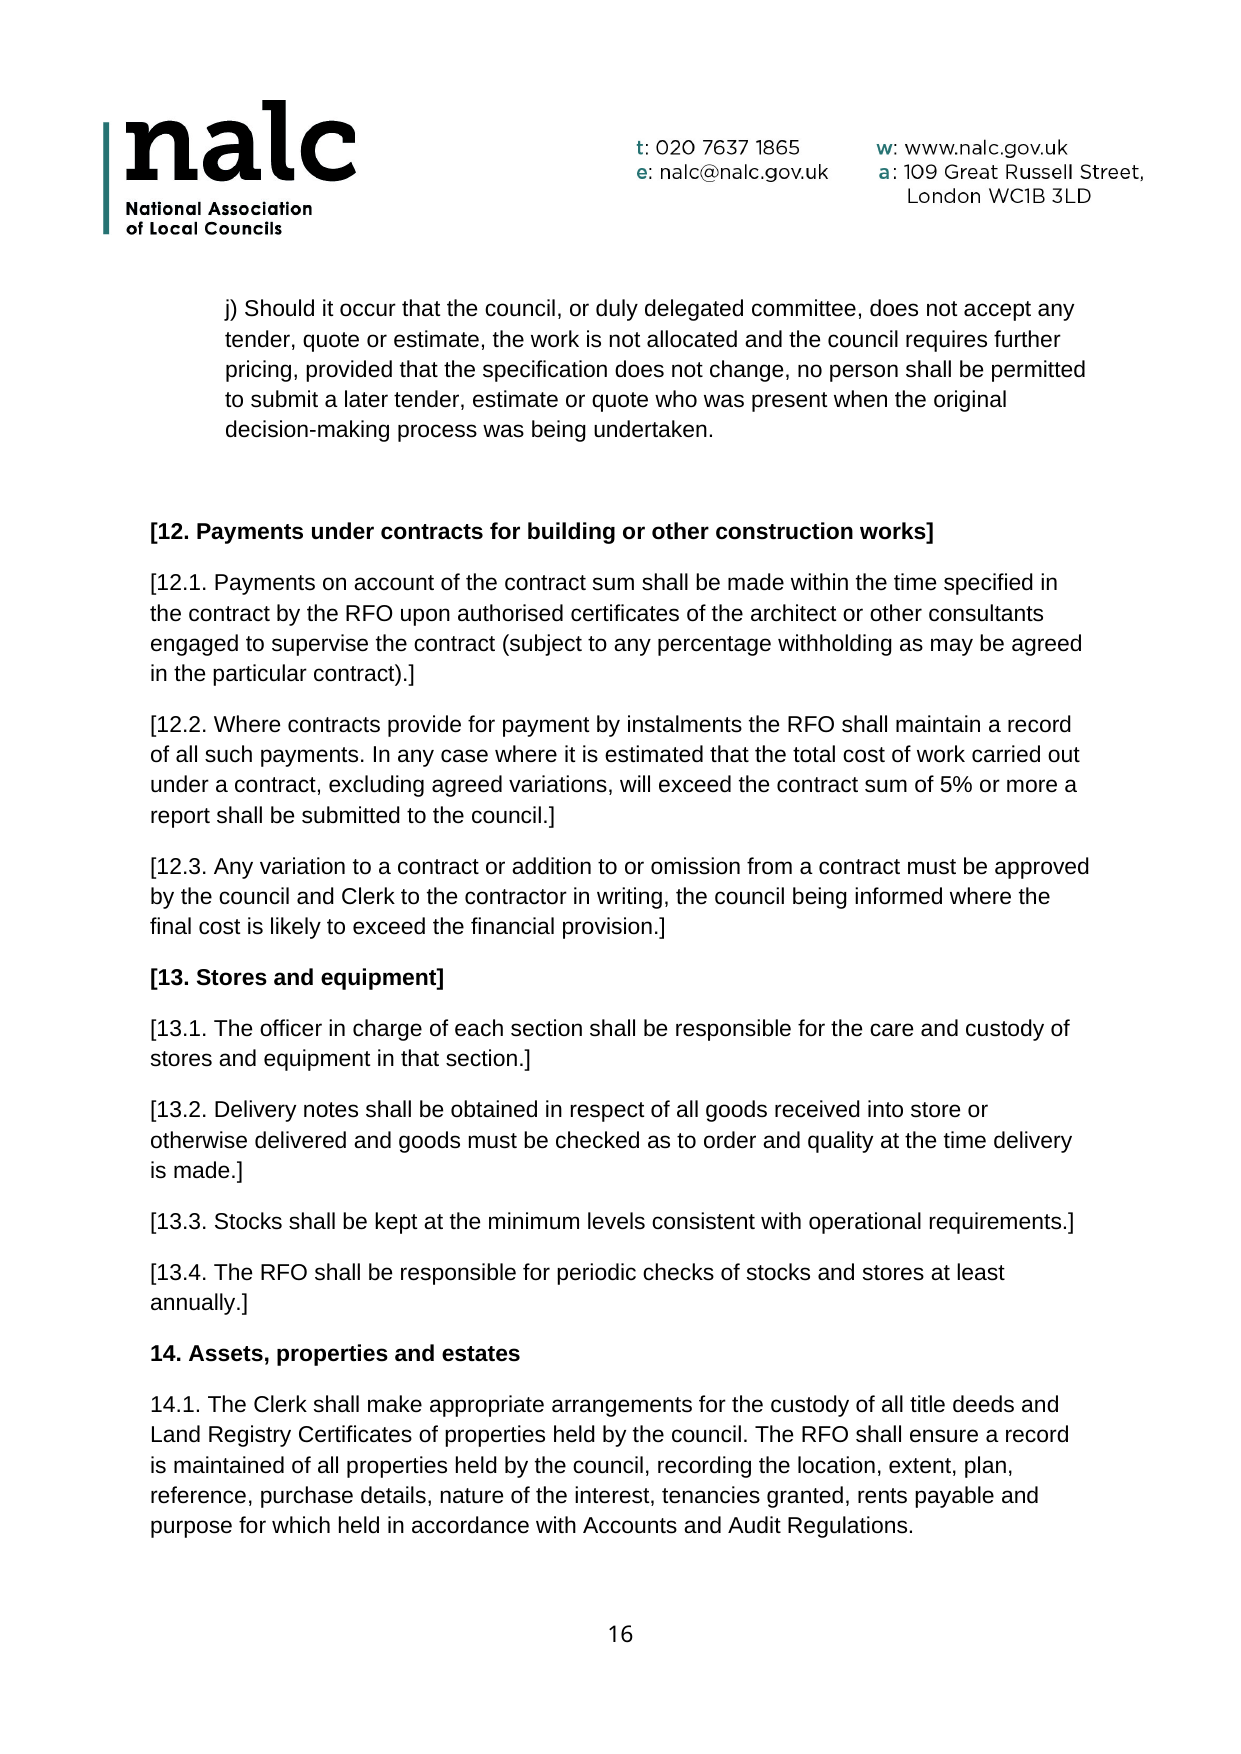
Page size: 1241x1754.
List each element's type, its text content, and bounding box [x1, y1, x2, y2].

text [12. Payments under contracts for building or other construction works] [150, 518, 1090, 545]
text [12.2. Where contracts provide for payment by instalments the RFO shall maintain a record of all such payments. In any case where it is estimated that the total cost of work carried out under a contract, excluding agreed variations, will exceed the contract sum of 5% or more a report shall be submitted to the council.] [150, 711, 1090, 828]
text [13.1. The officer in charge of each section shall be responsible for the care and custody of stores and equipment in that section.] [150, 1015, 1090, 1072]
text [13. Stores and equipment] [150, 964, 1090, 991]
text j) Should it occur that the council, or duly delegated committee, does not accept any tender, quote or estimate, the work is not allocated and the council requires further pricing, provided that the specification does not change, no person shall be permitted to submit a later tender, estimate or quote who was present when the original decision-making process was being undertaken. [225, 295, 1090, 443]
text [13.3. Stocks shall be kept at the minimum levels consistent with operational requirements.] [150, 1208, 1090, 1234]
text [12.3. Any variation to a contract or addition to or omission from a contract must be approved by the council and Clerk to the contractor in writing, the council being informed where the final cost is likely to exceed the financial provision.] [150, 853, 1090, 939]
picture [103, 100, 1144, 235]
text [13.4. The RFO shall be responsible for periodic checks of stocks and stores at least annually.] [150, 1259, 1090, 1316]
text 14. Assets, properties and estates [150, 1340, 1090, 1367]
text 14.1. The Clerk shall make appropriate arrangements for the custody of all title deeds and Land Registry Certificates of properties held by the council. The RFO shall ensure a record is maintained of all properties held by the council, recording the location, extent, plan, reference, purchase details, nature of the interest, tenancies granted, rents payable and purpose for which held in accordance with Accounts and Audit Regulations. [150, 1391, 1090, 1538]
text [12.1. Payments on account of the contract sum shall be made within the time specified in the contract by the RFO upon authorised certificates of the architect or other consultants engaged to supervise the contract (subject to any percentage withholding as may be agreed in the particular contract).] [150, 569, 1090, 686]
text [13.2. Delivery notes shall be obtained in respect of all goods received into store or otherwise delivered and goods must be checked as to order and quality at the time delivery is made.] [150, 1096, 1090, 1183]
